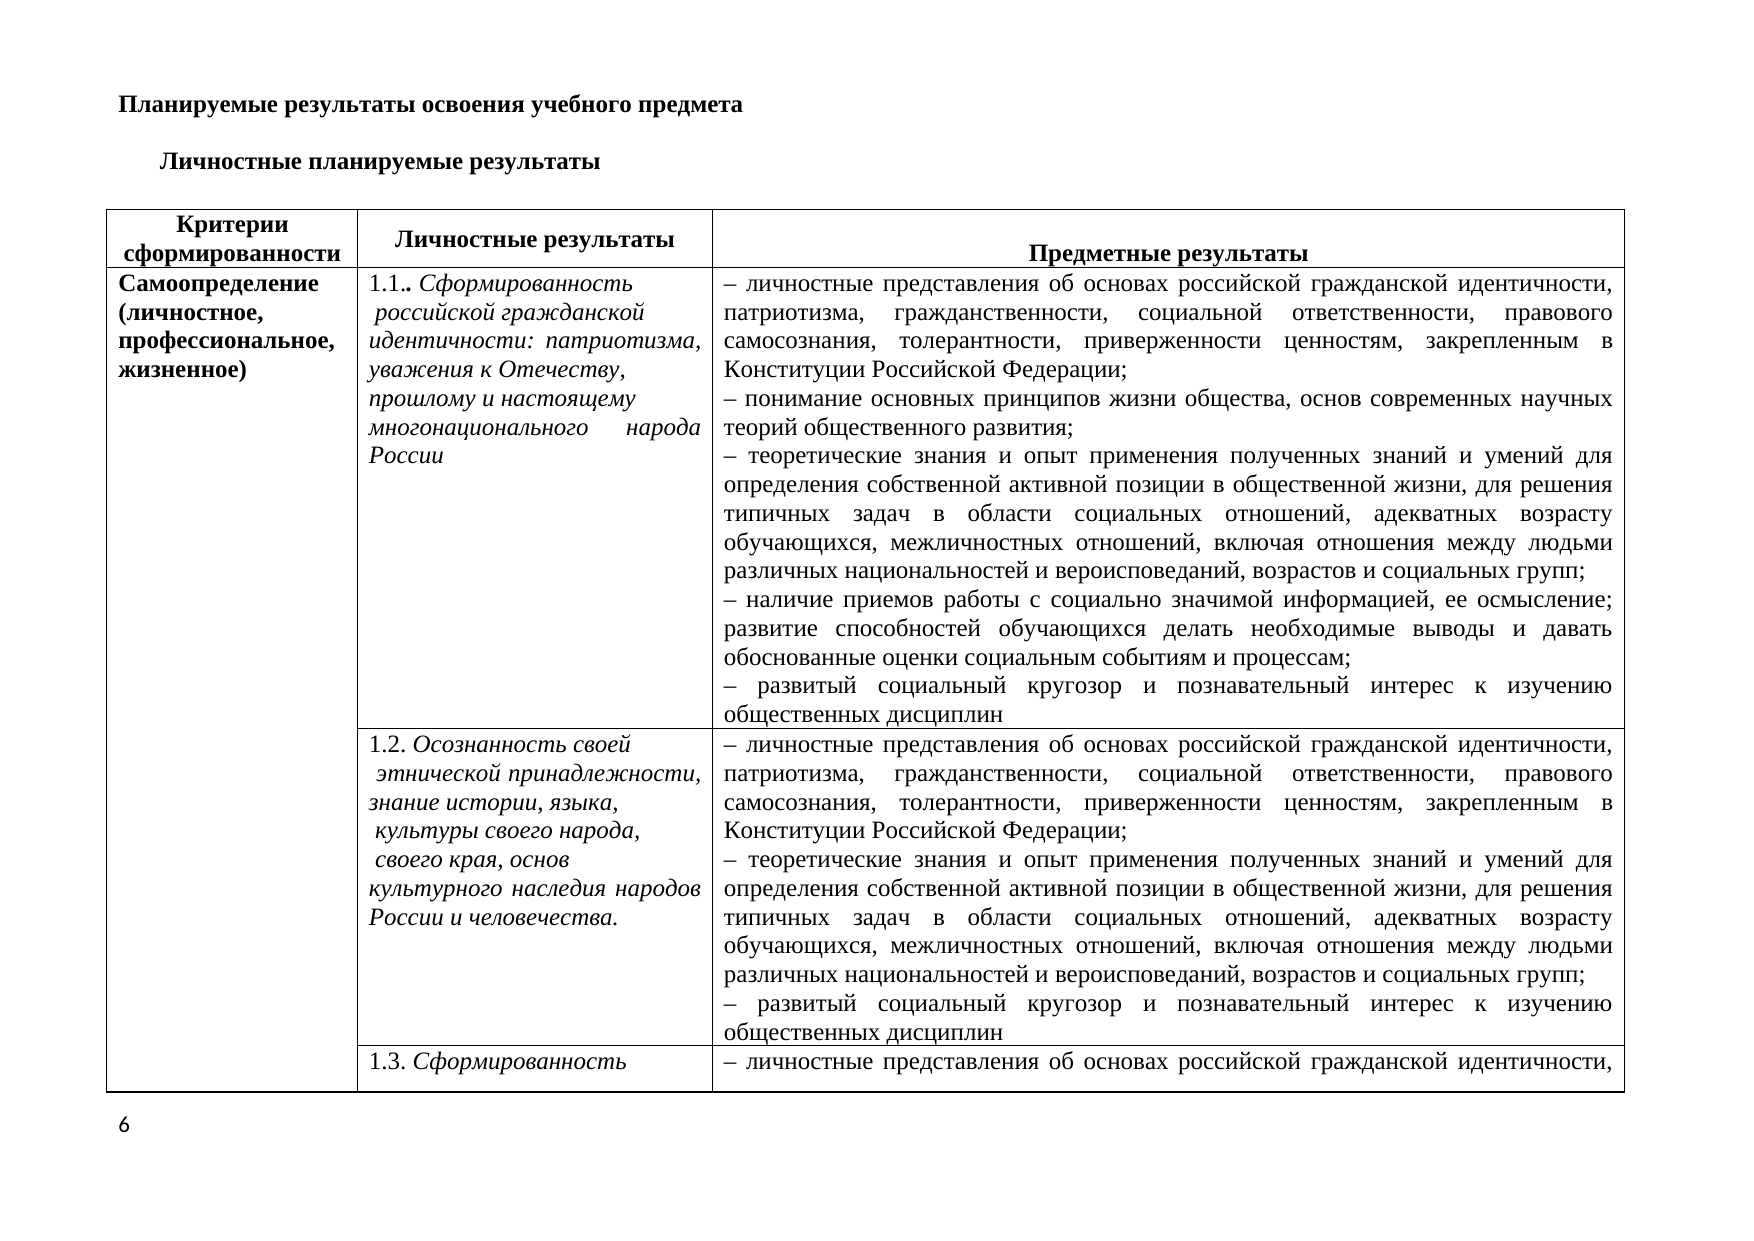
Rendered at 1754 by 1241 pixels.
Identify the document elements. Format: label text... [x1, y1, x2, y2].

table_cell – личностные представления об основах российской гражданской идентичности, патриотизма, гражданственности, социальной ответственности, правового самосознания, толерантности, приверженности ценностям, закрепленным в Конституции Российской Федерации; – теоретические знания и опыт применения полученных знаний и умений для определения собственной активной позиции в общественной жизни, для решения типичных задач в области социальных отношений, адекватных возрасту обучающихся, межличностных отношений, включая отношения между людьми различных национальностей и вероисповеданий, возрастов и социальных групп; – развитый социальный кругозор и познавательный интерес к изучению общественных дисциплин [713, 729, 1624, 1045]
table_header Критерии сформированности [107, 210, 357, 267]
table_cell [358, 1046, 712, 1091]
table_header Предметные результаты [713, 210, 1624, 267]
table_cell 1.2. Осознанность своей этнической принадлежности, знание истории, языка, культуры своего народа, своего края, основ культурного наследия народов России и человечества. [358, 729, 712, 1045]
table_cell – личностные представления об основах российской гражданской идентичности, патриотизма, гражданственности, социальной ответственности, правового самосознания, толерантности, приверженности ценностям, закрепленным в Конституции Российской Федерации; – понимание основных принципов жизни общества, основ современных научных теорий общественного развития; – теоретические знания и опыт применения полученных знаний и умений для определения собственной активной позиции в общественной жизни, для решения типичных задач в области социальных отношений, адекватных возрасту обучающихся, межличностных отношений, включая отношения между людьми различных национальностей и вероисповеданий, возрастов и социальных групп; – наличие приемов работы с социально значимой информацией, ее осмысление; развитие способностей обучающихся делать необходимые выводы и давать обоснованные оценки социальным событиям и процессам; – развитый социальный кругозор и познавательный интерес к изучению общественных дисциплин [713, 268, 1624, 728]
table_cell Самоопределение (личностное, профессиональное, жизненное) [107, 268, 357, 1091]
text Планируемые результаты освоения учебного предмета [118, 89, 1636, 117]
table_cell 1.1.. Сформированность российской гражданской идентичности: патриотизма, уважения к Отечеству, прошлому и настоящему многонационального народа России [358, 268, 712, 728]
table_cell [713, 1046, 1624, 1091]
table_header Личностные результаты [358, 210, 712, 267]
text Личностные планируемые результаты [118, 146, 1636, 175]
